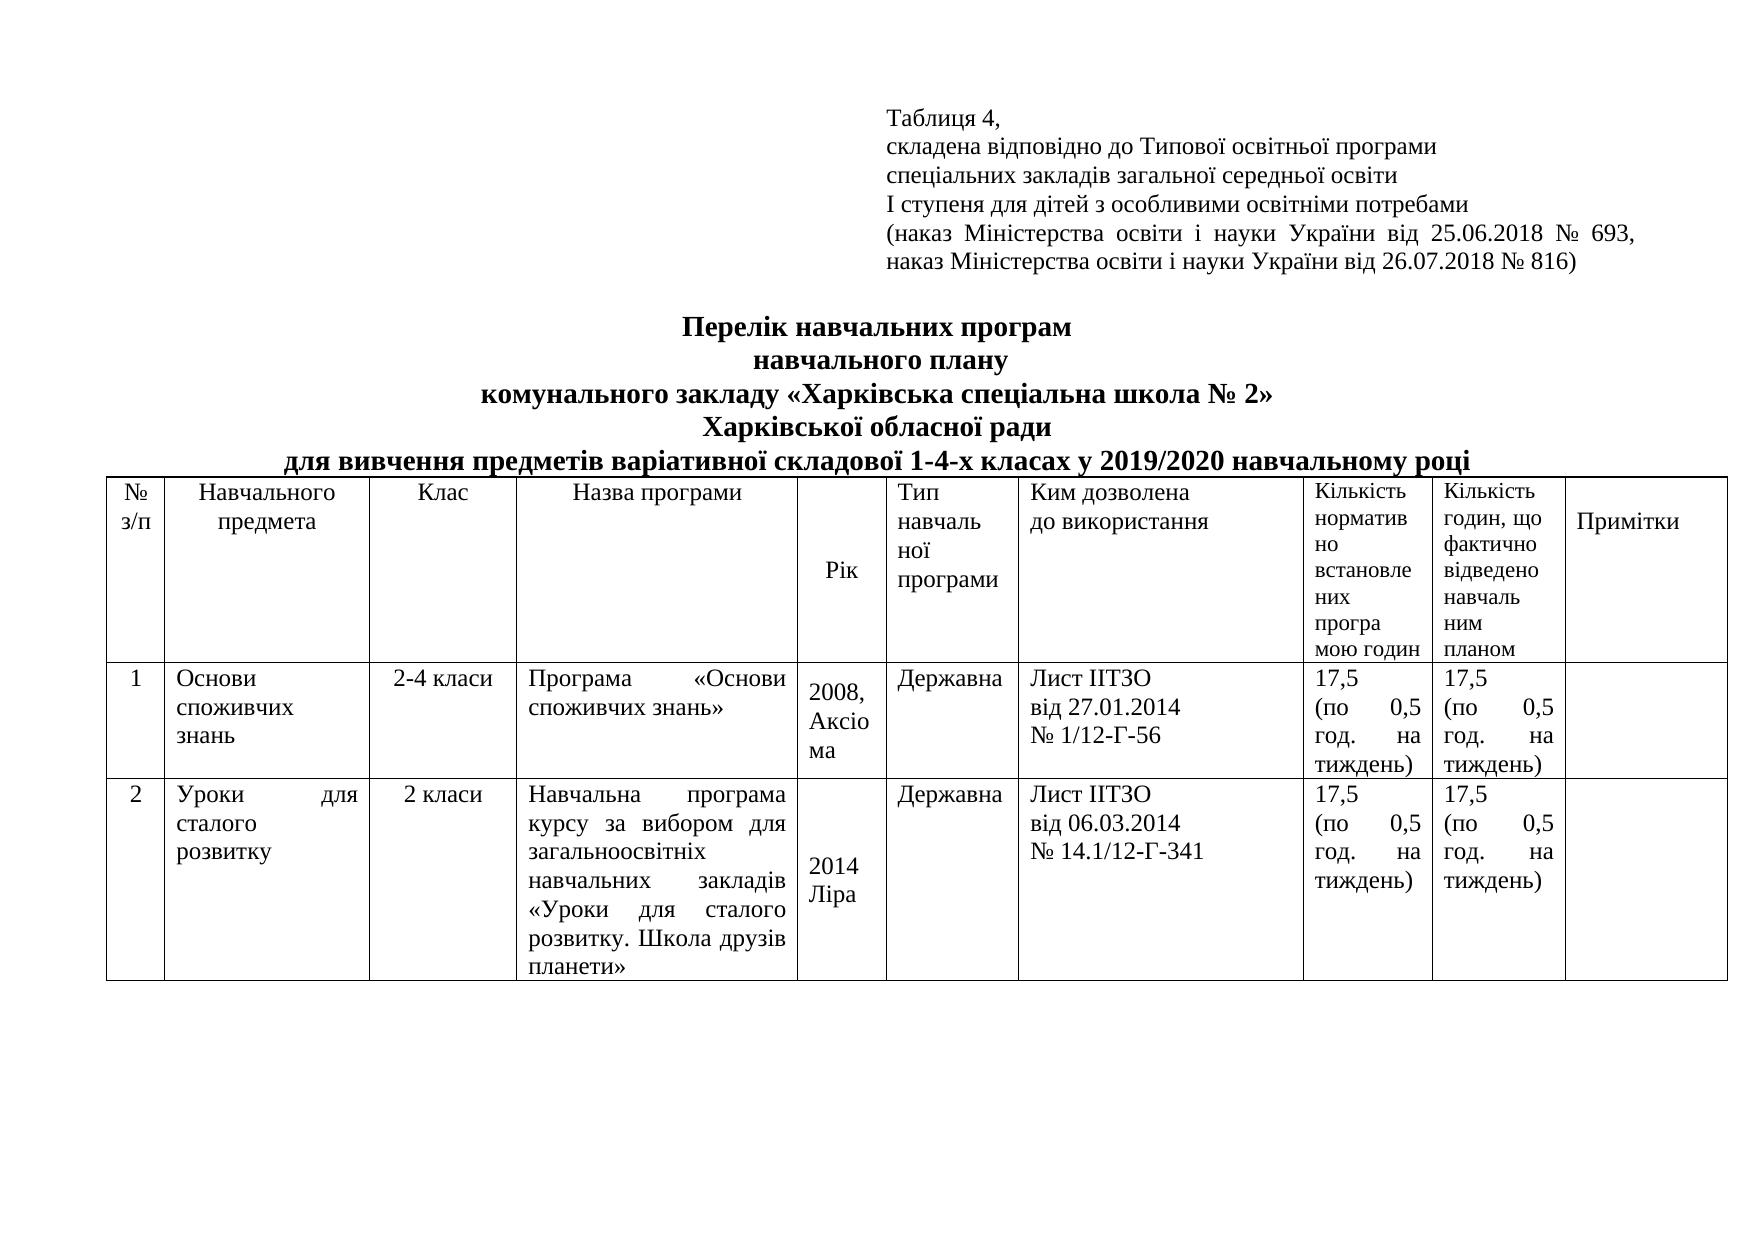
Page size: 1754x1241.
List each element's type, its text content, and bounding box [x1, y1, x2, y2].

table_header Клас [370, 478, 516, 662]
text складена відповідно до Типової освітньої програми [886, 131, 1636, 160]
text спеціальних закладів загальної середньої освіти [886, 160, 1636, 189]
table_cell 17,5 (по 0,5 год. на тиждень) [1433, 663, 1565, 778]
table_cell Основи споживчих знань [165, 663, 369, 778]
table_cell Державна [887, 663, 1018, 778]
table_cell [1304, 779, 1432, 980]
table_header Назва програми [517, 478, 797, 662]
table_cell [1433, 779, 1565, 980]
table_cell Державна [887, 779, 1018, 980]
table_header Ким дозволена до використання [1019, 478, 1303, 662]
table_header Кількість норматив но встановлених програ мою годин [1304, 478, 1432, 662]
table_cell 2 класи [370, 779, 516, 980]
table_header Тип навчаль ної програми [887, 478, 1018, 662]
table_cell 17,5 (по 0,5 год. на тиждень) [1304, 663, 1432, 778]
text навчального плану [118, 342, 1636, 376]
text для вивчення предметів варіативної складової 1-4-х класах у 2019/2020 навчальному році [118, 443, 1636, 476]
table_cell Лист ІІТЗО від 06.03.2014 № 14.1/12-Г-341 [1019, 779, 1303, 980]
table_cell 2 [107, 779, 164, 980]
table_cell [1566, 779, 1727, 980]
table_header Кількість годин, що фактично відведено навчаль ним планом [1433, 478, 1565, 662]
table_cell Лист ІІТЗО від 27.01.2014 № 1/12-Г-56 [1019, 663, 1303, 778]
table_cell Програма «Основи споживчих знань» [517, 663, 797, 778]
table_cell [165, 779, 369, 980]
table_header № з/п [107, 478, 164, 662]
table_cell [1566, 663, 1727, 778]
table_cell 1 [107, 663, 164, 778]
text Харківської обласної ради [118, 409, 1636, 443]
table_cell 2008, Аксіома [798, 663, 886, 778]
table_cell Навчальна програма курсу за вибором для загальноосвітніх навчальних закладів «Уроки для сталого розвитку. Школа друзів планети» [517, 779, 797, 980]
table_header Рік [798, 478, 886, 662]
text І ступеня для дітей з особливими освітніми потребами [886, 189, 1636, 218]
text Перелік навчальних програм [118, 309, 1636, 342]
table_header Примітки [1566, 478, 1727, 662]
text Таблиця 4, [886, 103, 1636, 131]
text (наказ Міністерства освіти і науки України від 25.06.2018 № 693, наказ Міністерства освіти і науки України від 26.07.2018 № 816) [886, 218, 1636, 275]
table_cell 2014 Ліра [798, 779, 886, 980]
table_cell 2-4 класи [370, 663, 516, 778]
text комунального закладу «Харківська спеціальна школа № 2» [118, 376, 1636, 409]
table_header Навчального предмета [165, 478, 369, 662]
